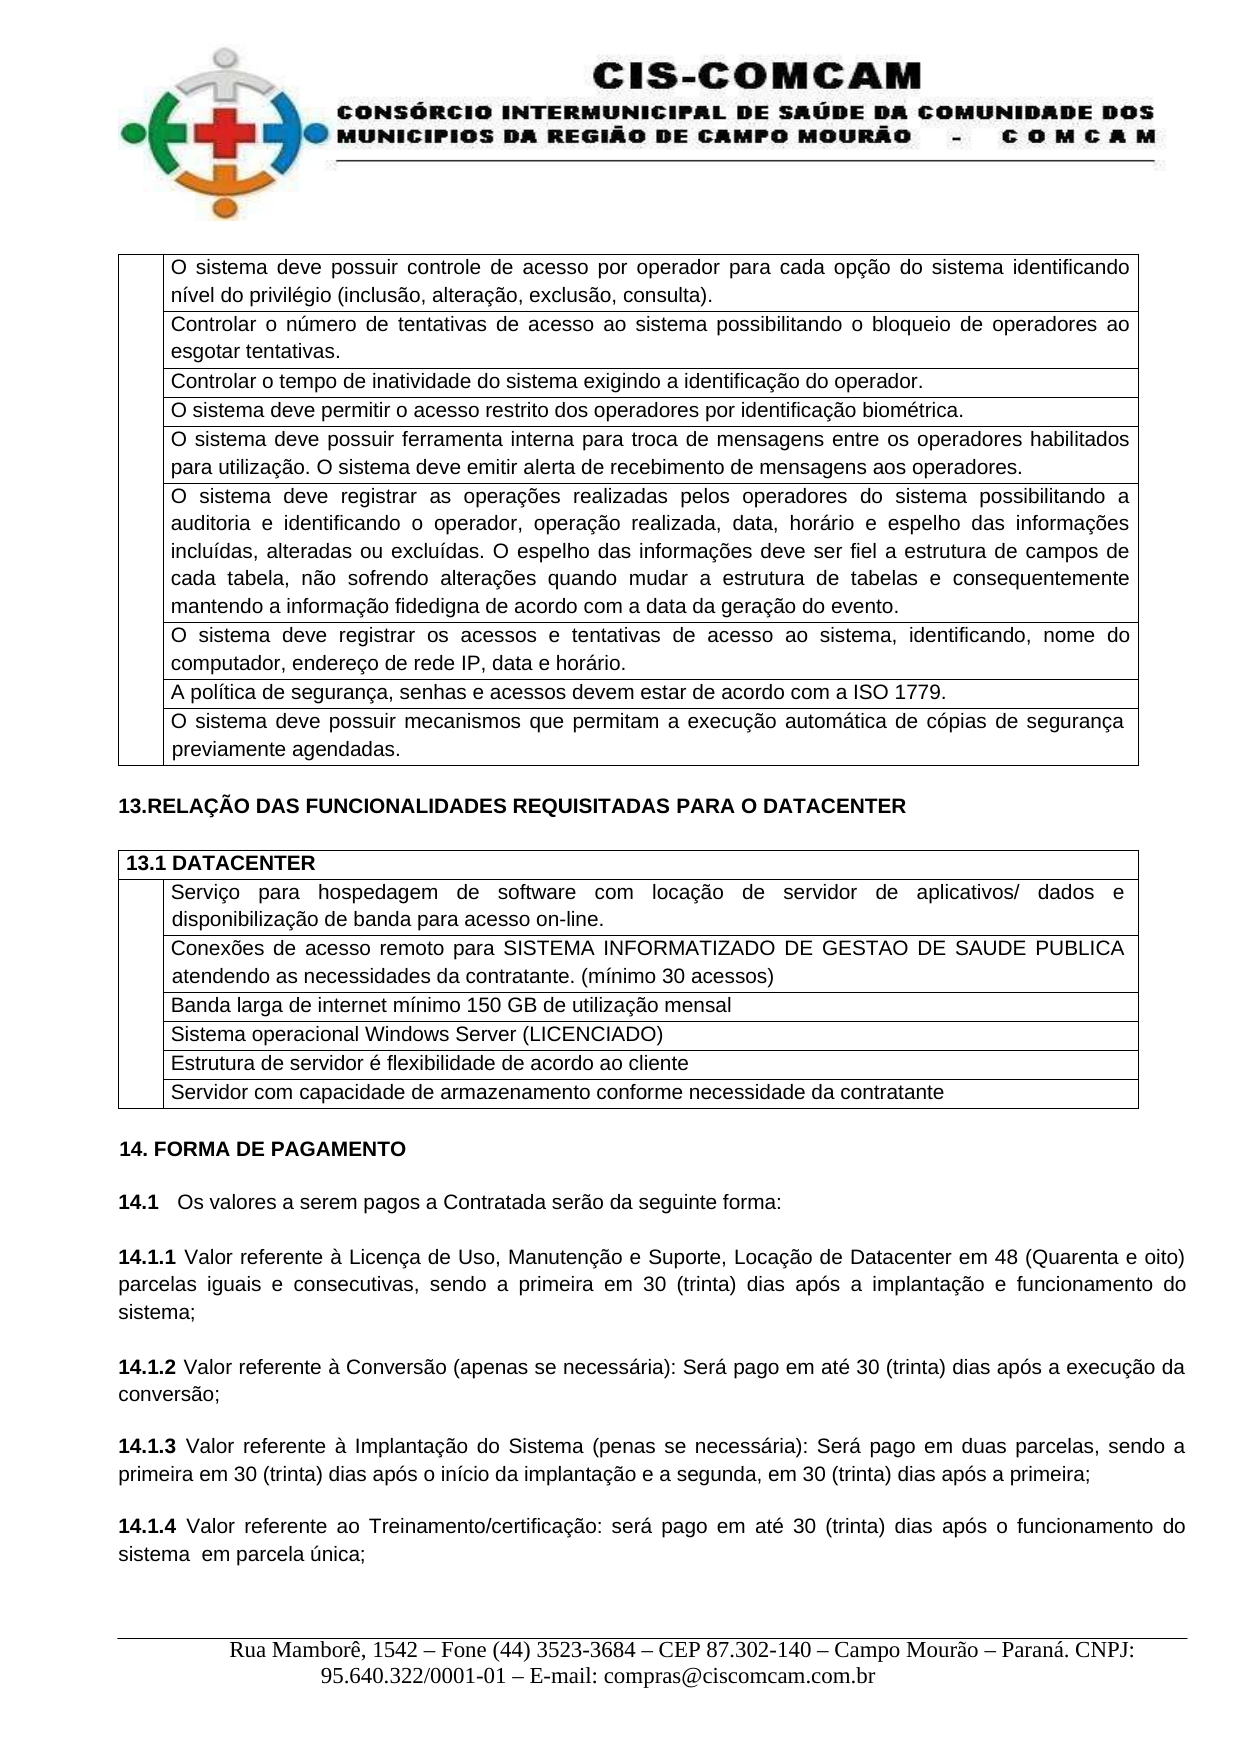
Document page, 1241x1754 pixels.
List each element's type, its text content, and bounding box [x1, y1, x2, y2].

text 13.RELAÇÃO DAS FUNCIONALIDADES REQUISITADAS PARA O DATACENTER [118, 793, 1182, 817]
table_cell O sistema deve registrar as operações realizadas pelos operadores do sistema possibilitando a auditoria e identificando o operador, operação realizada, data, horário e espelho das informações incluídas, alteradas ou excluídas. O espelho das informações deve ser fiel a estrutura de campos de cada tabela, não sofrendo alterações quando mudar a estrutura de tabelas e consequentemente mantendo a informação fidedigna de acordo com a data da geração do evento. [164, 484, 1138, 622]
table_cell O sistema deve possuir ferramenta interna para troca de mensagens entre os operadores habilitados para utilização. O sistema deve emitir alerta de recebimento de mensagens aos operadores. [164, 427, 1138, 483]
table_cell Estrutura de servidor é flexibilidade de acordo ao cliente [164, 1051, 1138, 1079]
picture [118, 44, 1168, 221]
table_cell Servidor com capacidade de armazenamento conforme necessidade da contratante [164, 1080, 1138, 1108]
list Valor referente ao Treinamento/certificação: será pago em até 30 (trinta) dias após o funcionamento do sistema em parcela única; [118, 1514, 1188, 1565]
table_cell Controlar o número de tentativas de acesso ao sistema possibilitando o bloqueio de operadores ao esgotar tentativas. [164, 312, 1138, 367]
subtitle 14. FORMA DE PAGAMENTO [119, 1137, 1182, 1161]
table_cell O sistema deve possuir mecanismos que permitam a execução automática de cópias de segurança previamente agendadas. [164, 709, 1138, 764]
list Valor referente à Licença de Uso, Manutenção e Suporte, Locação de Datacenter em 48 (Quarenta e oito) parcelas iguais e consecutivas, sendo a primeira em 30 (trinta) dias após a implantação e funcionamento do sistema; [118, 1245, 1188, 1324]
table_cell O sistema deve possuir controle de acesso por operador para cada opção do sistema identificando nível do privilégio (inclusão, alteração, exclusão, consulta). [164, 255, 1138, 311]
list Valor referente à Conversão (apenas se necessária): Será pago em até 30 (trinta) dias após a execução da conversão; [118, 1355, 1188, 1406]
table_header 13.1 DATACENTER [119, 851, 1138, 878]
table_cell Sistema operacional Windows Server (LICENCIADO) [164, 1022, 1138, 1050]
table_cell Serviço para hospedagem de software com locação de servidor de aplicativos/ dados e disponibilização de banda para acesso on-line. [164, 880, 1138, 935]
table_cell O sistema deve permitir o acesso restrito dos operadores por identificação biométrica. [164, 398, 1138, 426]
table_cell [119, 880, 163, 1108]
table_cell Controlar o tempo de inatividade do sistema exigindo a identificação do operador. [164, 369, 1138, 397]
list Os valores a serem pagos a Contratada serão da seguinte forma: [118, 1190, 1188, 1214]
table_cell A política de segurança, senhas e acessos devem estar de acordo com a ISO 1779. [164, 680, 1138, 708]
list Valor referente à Implantação do Sistema (penas se necessária): Será pago em duas parcelas, sendo a primeira em 30 (trinta) dias após o início da implantação e a segunda, em 30 (trinta) dias após a primeira; [118, 1434, 1188, 1486]
table_cell Banda larga de internet mínimo 150 GB de utilização mensal [164, 993, 1138, 1021]
table_cell O sistema deve registrar os acessos e tentativas de acesso ao sistema, identificando, nome do computador, endereço de rede IP, data e horário. [164, 623, 1138, 679]
table_cell Conexões de acesso remoto para SISTEMA INFORMATIZADO DE GESTAO DE SAUDE PUBLICA atendendo as necessidades da contratante. (mínimo 30 acessos) [164, 936, 1138, 992]
